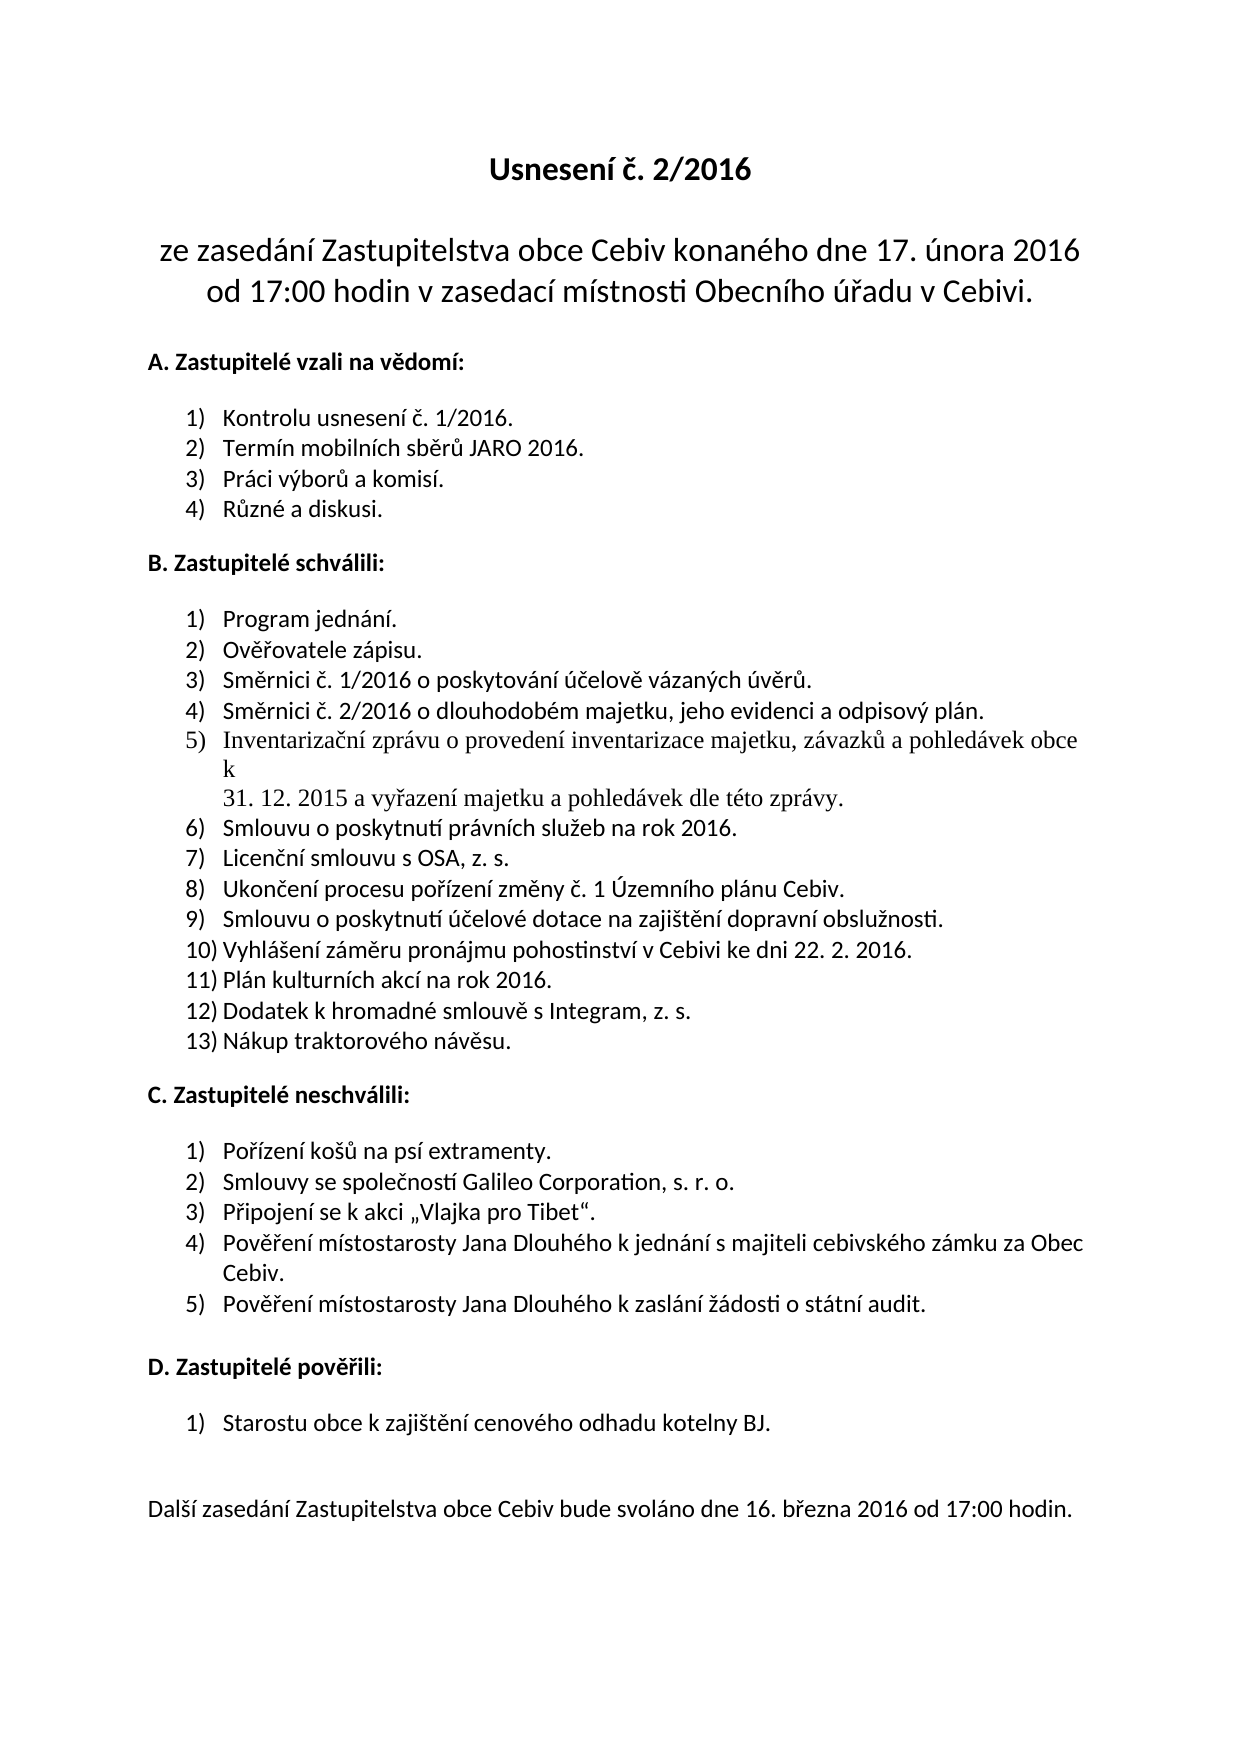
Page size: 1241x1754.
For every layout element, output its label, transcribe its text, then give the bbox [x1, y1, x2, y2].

text Další zasedání Zastupitelstva obce Cebiv bude svoláno dne 16. března 2016 od 17:00 hodin. [148, 1493, 1093, 1524]
list Inventarizační zprávu o provedení inventarizace majetku, závazků a pohledávek obce k 31. 12. 2015 a vyřazení majetku a pohledávek dle této zprávy. [185, 725, 1093, 812]
list Program jednání. [185, 603, 1093, 634]
text A. Zastupitelé vzali na vědomí: [148, 346, 1093, 376]
list Nákup traktorového návěsu. [185, 1025, 1093, 1056]
list Ověřovatele zápisu. [185, 634, 1093, 664]
list Různé a diskusi. [185, 493, 1093, 524]
list Licenční smlouvu s OSA, z. s. [185, 842, 1093, 873]
text B. Zastupitelé schválili: [148, 547, 1093, 578]
text ze zasedání Zastupitelstva obce Cebiv konaného dne 17. února 2016 [148, 229, 1093, 270]
list Termín mobilních sběrů JARO 2016. [185, 432, 1093, 463]
list Směrnici č. 2/2016 o dlouhodobém majetku, jeho evidenci a odpisový plán. [185, 695, 1093, 725]
text Usnesení č. 2/2016 [148, 148, 1093, 188]
list Směrnici č. 1/2016 o poskytování účelově vázaných úvěrů. [185, 664, 1093, 695]
list Pořízení košů na psí extramenty. [185, 1135, 1093, 1166]
list Smlouvu o poskytnutí účelové dotace na zajištění dopravní obslužnosti. [185, 903, 1093, 934]
list Připojení se k akci „Vlajka pro Tibet“. [185, 1196, 1093, 1227]
list Starostu obce k zajištění cenového odhadu kotelny BJ. [185, 1407, 1093, 1437]
list Plán kulturních akcí na rok 2016. [185, 964, 1093, 995]
list Smlouvy se společností Galileo Corporation, s. r. o. [185, 1166, 1093, 1196]
text od 17:00 hodin v zasedací místnosti Obecního úřadu v Cebivi. [148, 270, 1093, 311]
list Vyhlášení záměru pronájmu pohostinství v Cebivi ke dni 22. 2. 2016. [185, 934, 1093, 964]
list Smlouvu o poskytnutí právních služeb na rok 2016. [185, 812, 1093, 842]
text C. Zastupitelé neschválili: [148, 1079, 1093, 1110]
list Kontrolu usnesení č. 1/2016. [185, 402, 1093, 432]
list Ukončení procesu pořízení změny č. 1 Územního plánu Cebiv. [185, 873, 1093, 903]
list Pověření místostarosty Jana Dlouhého k zaslání žádosti o státní audit. [185, 1288, 1093, 1318]
text D. Zastupitelé pověřili: [148, 1351, 1093, 1381]
list Dodatek k hromadné smlouvě s Integram, z. s. [185, 995, 1093, 1025]
list Pověření místostarosty Jana Dlouhého k jednání s majiteli cebivského zámku za Obec Cebiv. [185, 1227, 1093, 1288]
list Práci výborů a komisí. [185, 463, 1093, 493]
